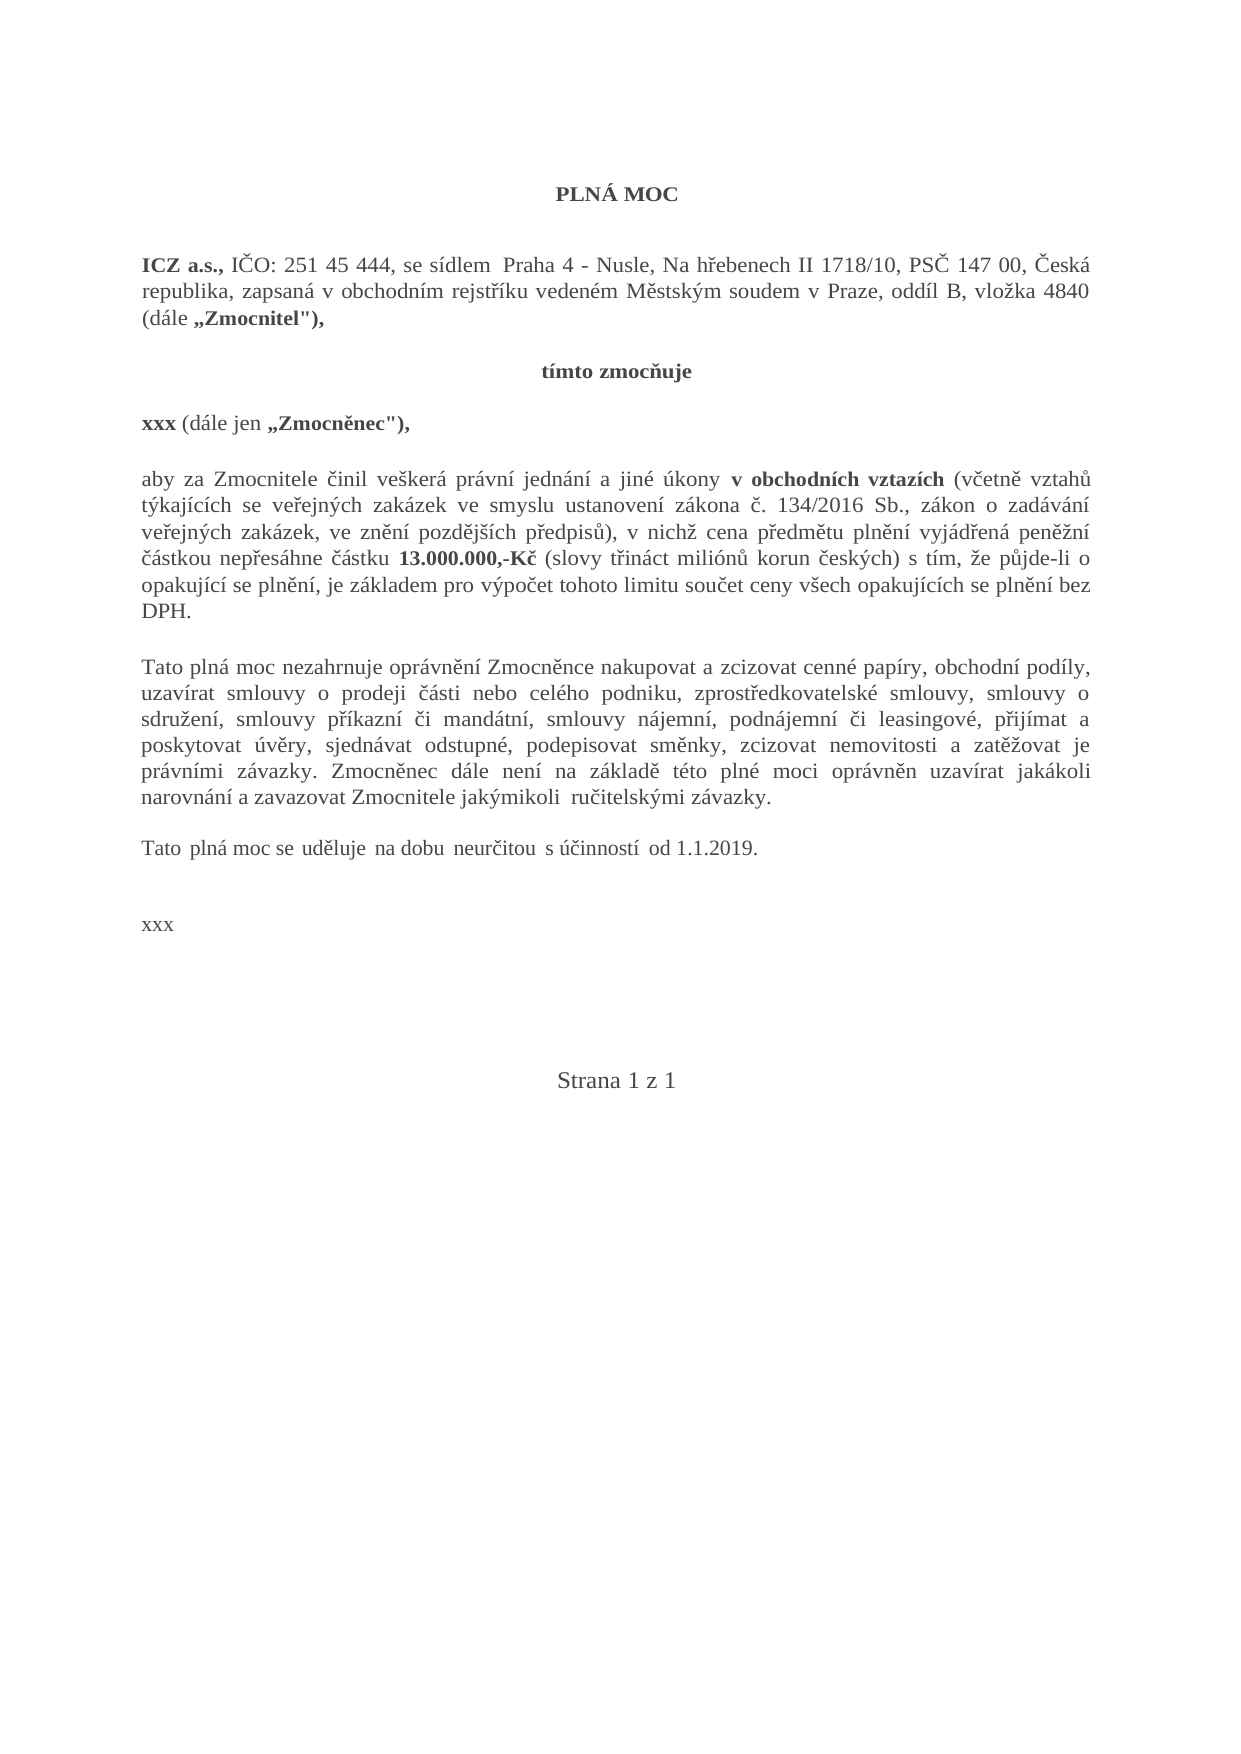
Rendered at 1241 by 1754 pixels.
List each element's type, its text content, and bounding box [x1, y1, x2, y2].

text ICZ a.s., IČO: 251 45 444, se sídlem Praha 4 - Nusle, Na hřebenech II 1718/10, PSČ 147 00, Česká republika, zapsaná v obchodním rejstříku vedeném Městským soudem v Praze, oddíl B, vložka 4840 (dále „Zmocnitel"), [142, 252, 1091, 330]
text xxx (dále jen „Zmocněnec"), [141, 410, 1090, 435]
text Tato plná moc nezahrnuje oprávnění Zmocněnce nakupovat a zcizovat cenné papíry, obchodní podíly, uzavírat smlouvy o prodeji části nebo celého podniku, zprostředkovatelské smlouvy, smlouvy o sdružení, smlouvy příkazní či mandátní, smlouvy nájemní, podnájemní či leasingové, přijímat a poskytovat úvěry, sjednávat odstupné, podepisovat směnky, zcizovat nemovitosti a zatěžovat je právními závazky. Zmocněnec dále není na základě této plné moci oprávněn uzavírat jakákoli narovnání a zavazovat Zmocnitele jakýmikoli ručitelskými závazky. [141, 654, 1091, 809]
text xxx [141, 911, 771, 936]
text aby za Zmocnitele činil veškerá právní jednání a jiné úkony v obchodních vztazích (včetně vztahů týkajících se veřejných zakázek ve smyslu ustanovení zákona č. 134/2016 Sb., zákon o zadávání veřejných zakázek, ve znění pozdějších předpisů), v nichž cena předmětu plnění vyjádřená peněžní částkou nepřesáhne částku 13.000.000,-Kč (slovy třináct miliónů korun českých) s tím, že půjde-li o opakující se plnění, je základem pro výpočet tohoto limitu součet ceny všech opakujících se plnění bez DPH. [141, 466, 1092, 623]
text Tato plná moc se uděluje na dobu neurčitou s účinností od 1.1.2019. [141, 835, 771, 860]
text Strana 1 z 1 [539, 1066, 695, 1094]
text PLNÁ MOC [539, 182, 696, 206]
text tímto zmocňuje [539, 359, 694, 383]
